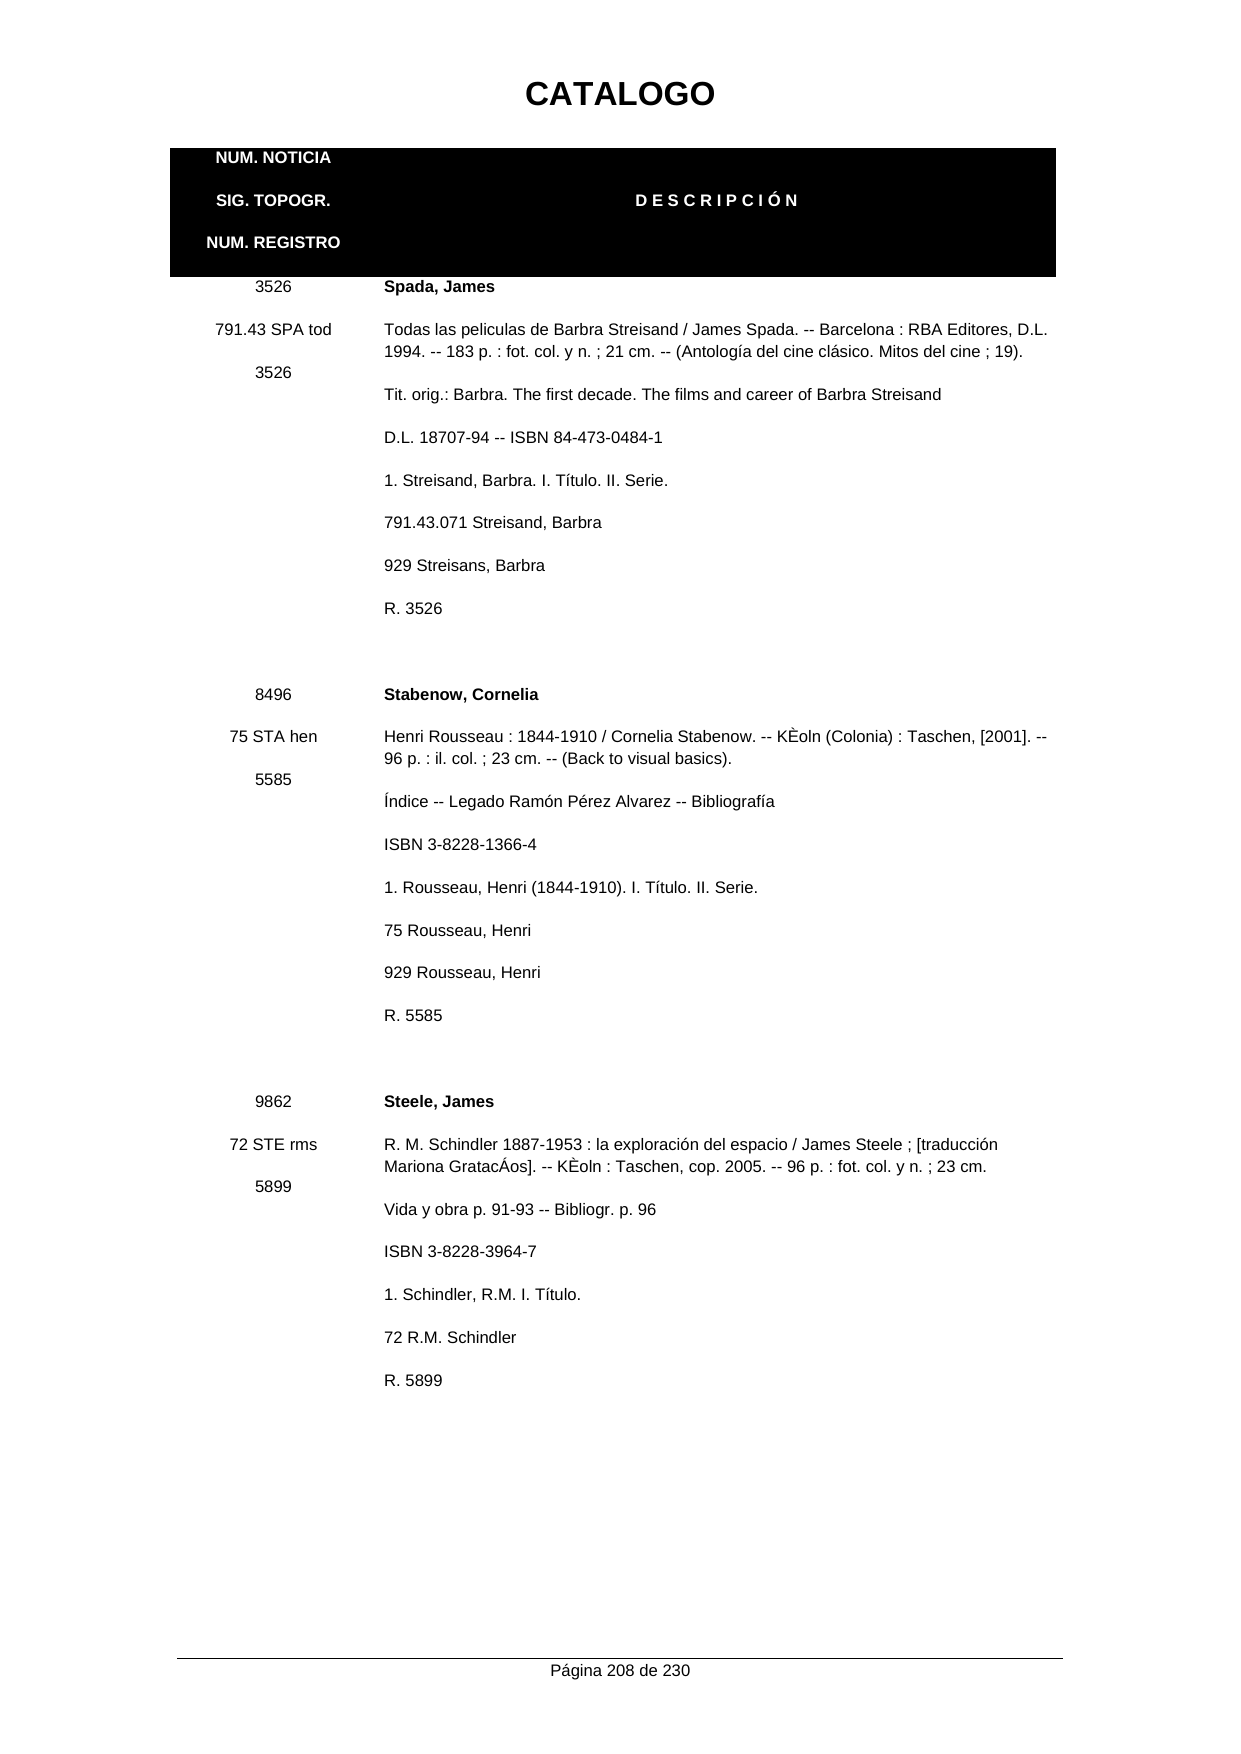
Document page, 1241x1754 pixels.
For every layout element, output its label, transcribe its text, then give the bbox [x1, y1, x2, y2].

table_cell Steele, James R. M. Schindler 1887-1953 : la exploración del espacio / James Steele ; [traducción Mariona GratacÁos]. -- KÈoln : Taschen, cop. 2005. -- 96 p. : fot. col. y n. ; 23 cm. Vida y obra p. 91-93 -- Bibliogr. p. 96 ISBN 3-8228-3964-7 1. Schindler, R.M. I. Título. 72 R.M. Schindler R. 5899 [377, 1092, 1056, 1456]
table_header D E S C R I P C I Ó N [377, 148, 1056, 277]
table_cell 8496 75 STA hen 5585 [170, 684, 377, 1092]
table_header NUM. NOTICIA SIG. TOPOGR. NUM. REGISTRO [170, 148, 377, 277]
table_cell Spada, James Todas las peliculas de Barbra Streisand / James Spada. -- Barcelona : RBA Editores, D.L. 1994. -- 183 p. : fot. col. y n. ; 21 cm. -- (Antología del cine clásico. Mitos del cine ; 19). Tit. orig.: Barbra. The first decade. The films and career of Barbra Streisand D.L. 18707-94 -- ISBN 84-473-0484-1 1. Streisand, Barbra. I. Título. II. Serie. 791.43.071 Streisand, Barbra 929 Streisans, Barbra R. 3526 [377, 277, 1056, 684]
table_cell 3526 791.43 SPA tod 3526 [170, 277, 377, 684]
table_cell Stabenow, Cornelia Henri Rousseau : 1844-1910 / Cornelia Stabenow. -- KÈoln (Colonia) : Taschen, [2001]. -- 96 p. : il. col. ; 23 cm. -- (Back to visual basics). Índice -- Legado Ramón Pérez Alvarez -- Bibliografía ISBN 3-8228-1366-4 1. Rousseau, Henri (1844-1910). I. Título. II. Serie. 75 Rousseau, Henri 929 Rousseau, Henri R. 5585 [377, 684, 1056, 1092]
table_cell 9862 72 STE rms 5899 [170, 1092, 377, 1456]
